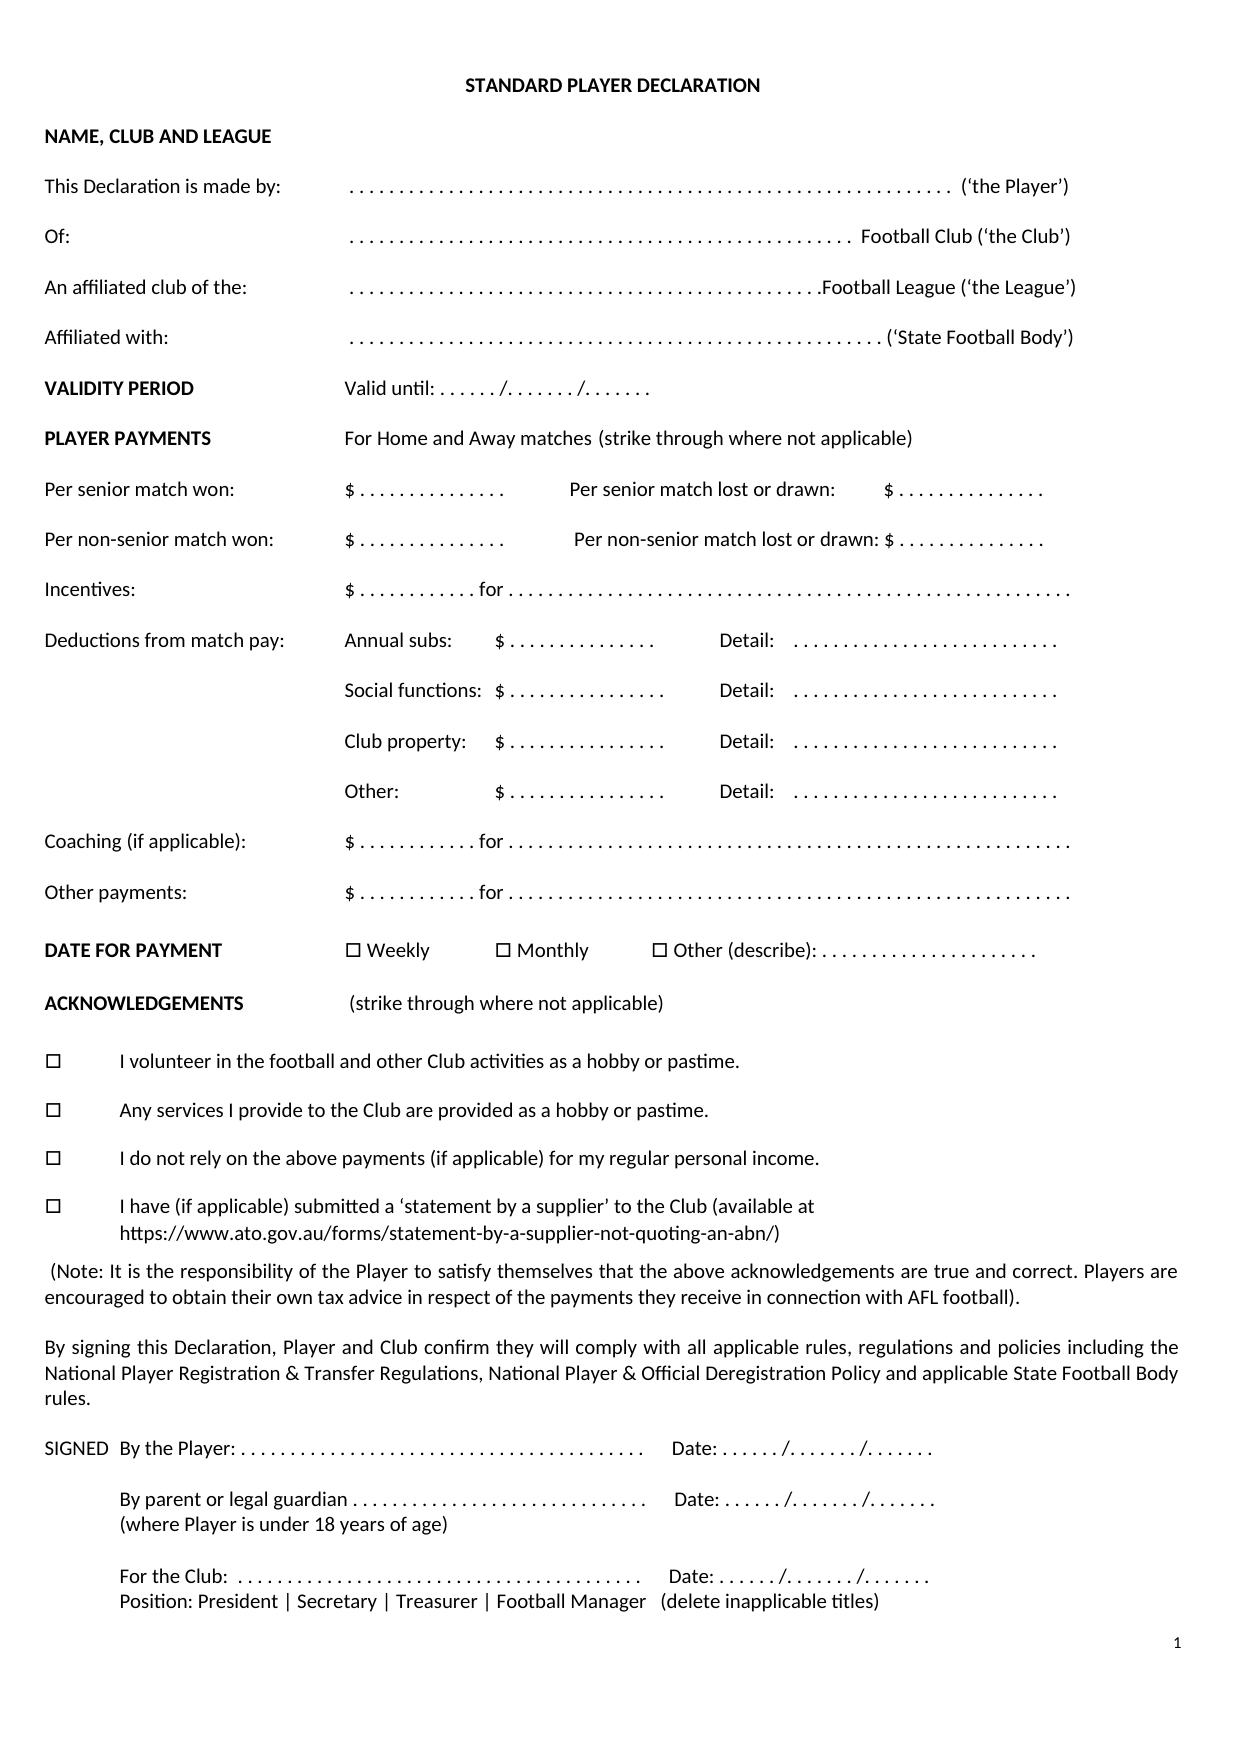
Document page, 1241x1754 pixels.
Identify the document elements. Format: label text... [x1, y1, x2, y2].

text Per non-senior match won: $ . . . . . . . . . . . . . . . Per non-senior match lost or drawn: $ . . . . . . . . . . . . . . . [44, 526, 1181, 552]
text DATE FOR PAYMENT □ Weekly □ Monthly □ Other (describe): . . . . . . . . . . . . . . . . . . . . . . [44, 929, 1181, 965]
text (Note: It is the responsibility of the Player to satisfy themselves that the above acknowledgements are true and correct. Players are encouraged to obtain their own tax advice in respect of the payments they receive in connection with AFL football). [44, 1258, 1181, 1309]
text Social functions: $ . . . . . . . . . . . . . . . . Detail: . . . . . . . . . . . . . . . . . . . . . . . . . . . [269, 677, 1181, 703]
text VALIDITY PERIOD Valid until: . . . . . . /. . . . . . . /. . . . . . . [44, 375, 1181, 400]
text Club property: $ . . . . . . . . . . . . . . . . Detail: . . . . . . . . . . . . . . . . . . . . . . . . . . . [269, 728, 1181, 753]
text ACKNOWLEDGEMENTS (strike through where not applicable) [44, 990, 1181, 1016]
text (where Player is under 18 years of age) [44, 1511, 1181, 1537]
text Position: President | Secretary | Treasurer | Football Manager (delete inapplicable titles) [44, 1588, 1181, 1614]
text Affiliated with: . . . . . . . . . . . . . . . . . . . . . . . . . . . . . . . . . . . . . . . . . . . . . . . . . . . . . . (‘State Football Body’) [44, 324, 1181, 350]
text PLAYER PAYMENTS For Home and Away matches (strike through where not applicable) [44, 425, 1181, 451]
text □ I have (if applicable) submitted a ‘statement by a supplier’ to the Club (available at https://www.ato.gov.au/forms/statement-by-a-supplier-not-quoting-an-abn/) [44, 1185, 1181, 1246]
text Of: . . . . . . . . . . . . . . . . . . . . . . . . . . . . . . . . . . . . . . . . . . . . . . . . . . . Football Club (‘the Club’) [44, 224, 1181, 249]
text Deductions from match pay: Annual subs: $ . . . . . . . . . . . . . . . Detail: . . . . . . . . . . . . . . . . . . . . . . . . . . . [44, 627, 1181, 652]
text Per senior match won: $ . . . . . . . . . . . . . . . Per senior match lost or drawn: $ . . . . . . . . . . . . . . . [44, 476, 1181, 501]
text Incentives: $ . . . . . . . . . . . . for . . . . . . . . . . . . . . . . . . . . . . . . . . . . . . . . . . . . . . . . . . . . . . . . . . . . . . . . . [44, 577, 1181, 602]
text Other payments: $ . . . . . . . . . . . . for . . . . . . . . . . . . . . . . . . . . . . . . . . . . . . . . . . . . . . . . . . . . . . . . . . . . . . . . . [44, 879, 1181, 904]
text □ I volunteer in the football and other Club activities as a hobby or pastime. [44, 1041, 1181, 1076]
text STANDARD PLAYER DECLARATION [44, 72, 1181, 98]
text By signing this Declaration, Player and Club confirm they will comply with all applicable rules, regulations and policies including the National Player Registration & Transfer Regulations, National Player & Official Deregistration Policy and applicable State Football Body rules. [44, 1334, 1181, 1411]
text By parent or legal guardian . . . . . . . . . . . . . . . . . . . . . . . . . . . . . . Date: . . . . . . /. . . . . . . /. . . . . . . [44, 1486, 1181, 1511]
text □ Any services I provide to the Club are provided as a hobby or pastime. [44, 1089, 1181, 1124]
text NAME, CLUB AND LEAGUE [44, 123, 1181, 148]
text SIGNED By the Player: . . . . . . . . . . . . . . . . . . . . . . . . . . . . . . . . . . . . . . . . . Date: . . . . . . /. . . . . . . /. . . . . . . [44, 1436, 1181, 1461]
text This Declaration is made by: . . . . . . . . . . . . . . . . . . . . . . . . . . . . . . . . . . . . . . . . . . . . . . . . . . . . . . . . . . . . . (‘the Player’) [44, 173, 1181, 199]
text Other: $ . . . . . . . . . . . . . . . . Detail: . . . . . . . . . . . . . . . . . . . . . . . . . . . [269, 778, 1181, 804]
text For the Club: . . . . . . . . . . . . . . . . . . . . . . . . . . . . . . . . . . . . . . . . . Date: . . . . . . /. . . . . . . /. . . . . . . [44, 1563, 1181, 1588]
text An affiliated club of the: . . . . . . . . . . . . . . . . . . . . . . . . . . . . . . . . . . . . . . . . . . . . . . . .Football League (‘the League’) [44, 274, 1181, 299]
text □ I do not rely on the above payments (if applicable) for my regular personal income. [44, 1137, 1181, 1172]
text Coaching (if applicable): $ . . . . . . . . . . . . for . . . . . . . . . . . . . . . . . . . . . . . . . . . . . . . . . . . . . . . . . . . . . . . . . . . . . . . . . [44, 829, 1181, 854]
